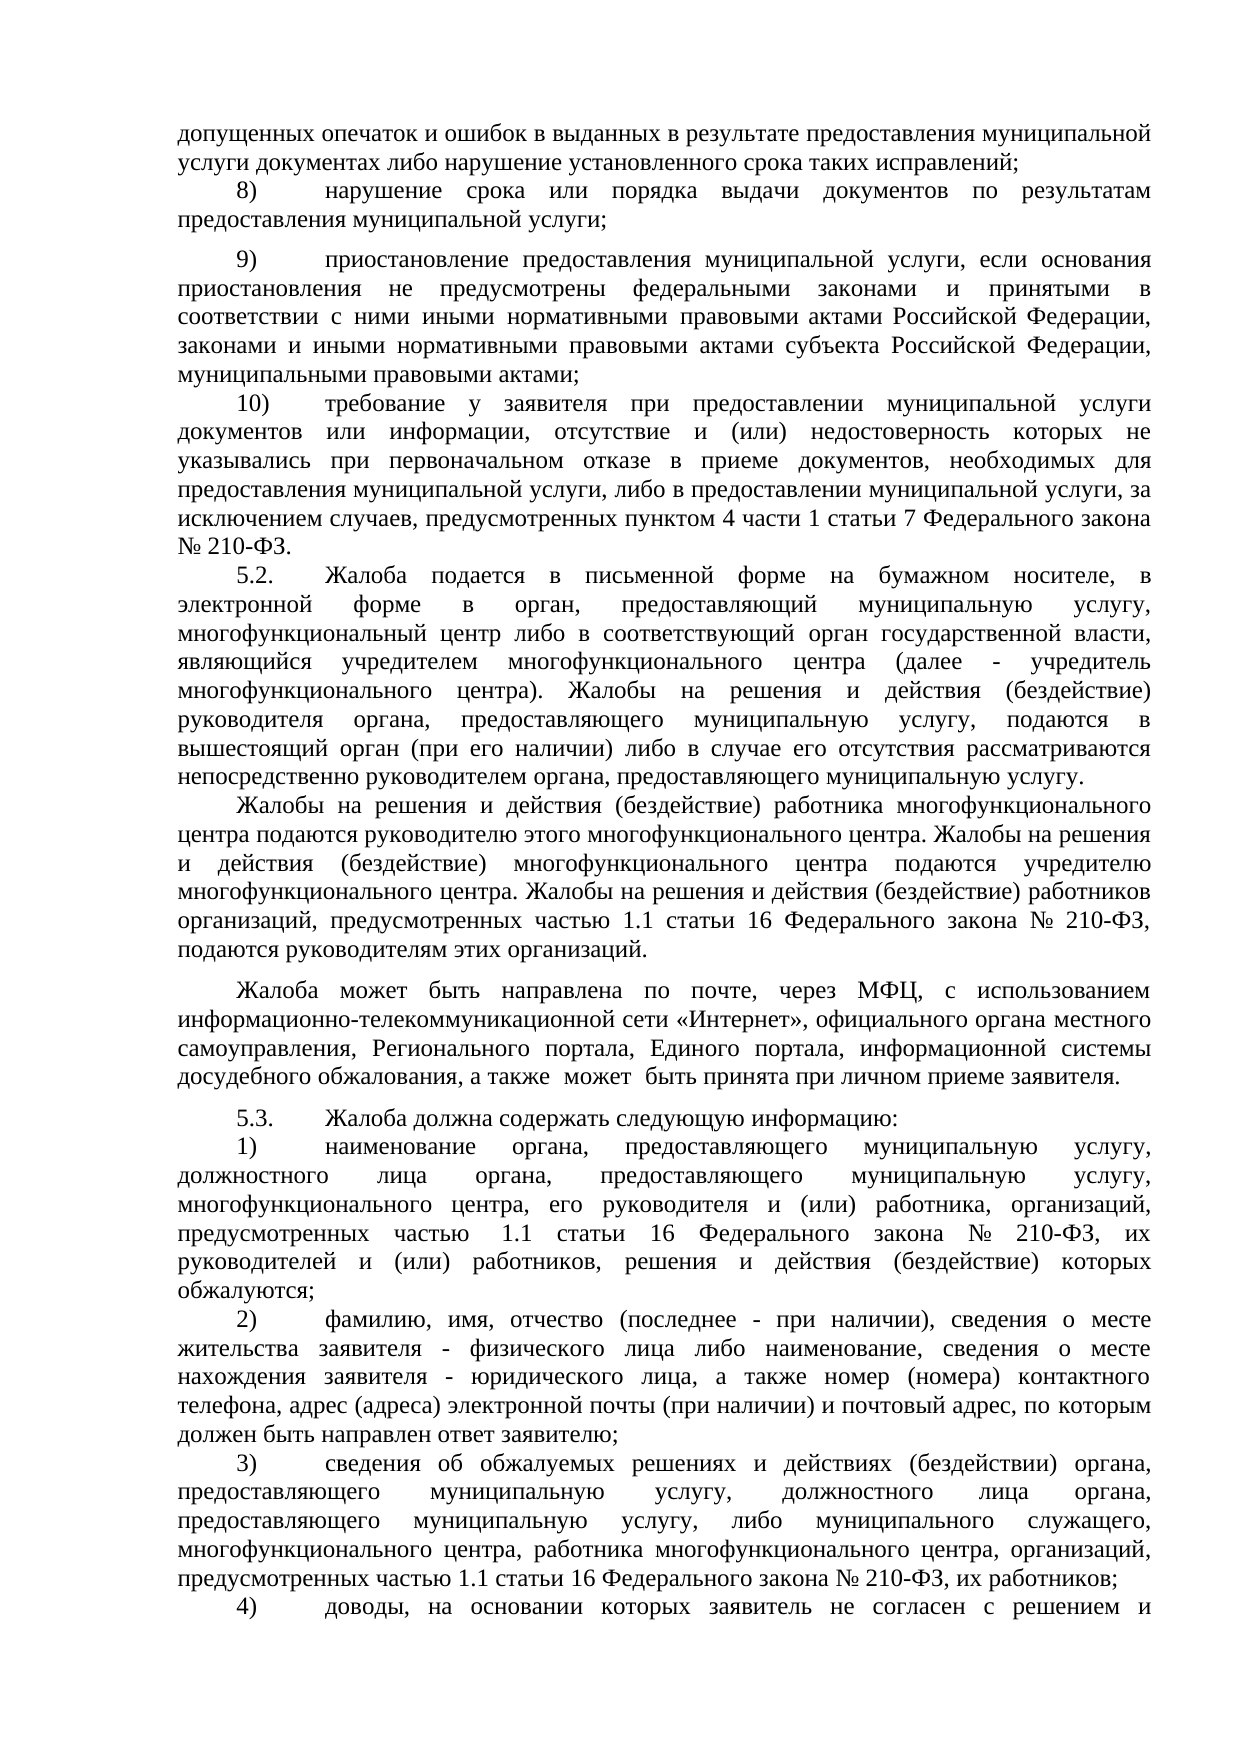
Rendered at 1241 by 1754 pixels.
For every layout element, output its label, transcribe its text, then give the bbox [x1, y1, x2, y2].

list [177, 118, 1151, 176]
text Жалоба может быть направлена по почте, через МФЦ, с использованием информационно-телекоммуникационной сети «Интернет», официального органа местного самоуправления, Регионального портала, Единого портала, информационной системы досудебного обжалования, а также может быть принята при личном приеме заявителя. [177, 975, 1151, 1090]
list приостановление предоставления муниципальной услуги, если основания приостановления не предусмотрены федеральными законами и принятыми в соответствии с ними иными нормативными правовыми актами Российской Федерации, законами и иными нормативными правовыми актами субъекта Российской Федерации, муниципальными правовыми актами; [177, 244, 1151, 388]
list нарушение срока или порядка выдачи документов по результатам предоставления муниципальной услуги; [177, 176, 1151, 233]
list Жалоба должна содержать следующую информацию: [177, 1103, 1152, 1131]
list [177, 1591, 1151, 1620]
text Жалобы на решения и действия (бездействие) работника многофункционального центра подаются руководителю этого многофункционального центра. Жалобы на решения и действия (бездействие) многофункционального центра подаются учредителю многофункционального центра. Жалобы на решения и действия (бездействие) работников организаций, предусмотренных частью 1.1 статьи 16 Федерального закона № 210-ФЗ, подаются руководителям этих организаций. [177, 790, 1151, 963]
list требование у заявителя при предоставлении муниципальной услуги документов или информации, отсутствие и (или) недостоверность которых не указывались при первоначальном отказе в приеме документов, необходимых для предоставления муниципальной услуги, либо в предоставлении муниципальной услуги, за исключением случаев, предусмотренных пунктом 4 части 1 статьи 7 Федерального закона № 210-ФЗ. [177, 388, 1151, 560]
list Жалоба подается в письменной форме на бумажном носителе, в электронной форме в орган, предоставляющий муниципальную услугу, многофункциональный центр либо в соответствующий орган государственной власти, являющийся учредителем многофункционального центра (далее - учредитель многофункционального центра). Жалобы на решения и действия (бездействие) руководителя органа, предоставляющего муниципальную услугу, подаются в вышестоящий орган (при его наличии) либо в случае его отсутствия рассматриваются непосредственно руководителем органа, предоставляющего муниципальную услугу. [177, 560, 1151, 790]
list наименование органа, предоставляющего муниципальную услугу, должностного лица органа, предоставляющего муниципальную услугу, многофункционального центра, его руководителя и (или) работника, организаций, предусмотренных частью 1.1 статьи 16 Федерального закона № 210-ФЗ, их руководителей и (или) работников, решения и действия (бездействие) которых обжалуются; [177, 1131, 1151, 1304]
list сведения об обжалуемых решениях и действиях (бездействии) органа, предоставляющего муниципальную услугу, должностного лица органа, предоставляющего муниципальную услугу, либо муниципального служащего, многофункционального центра, работника многофункционального центра, организаций, предусмотренных частью 1.1 статьи 16 Федерального закона № 210-ФЗ, их работников; [177, 1448, 1151, 1591]
list фамилию, имя, отчество (последнее - при наличии), сведения о месте жительства заявителя - физического лица либо наименование, сведения о месте нахождения заявителя - юридического лица, а также номер (номера) контактного телефона, адрес (адреса) электронной почты (при наличии) и почтовый адрес, по которым должен быть направлен ответ заявителю; [177, 1304, 1151, 1448]
